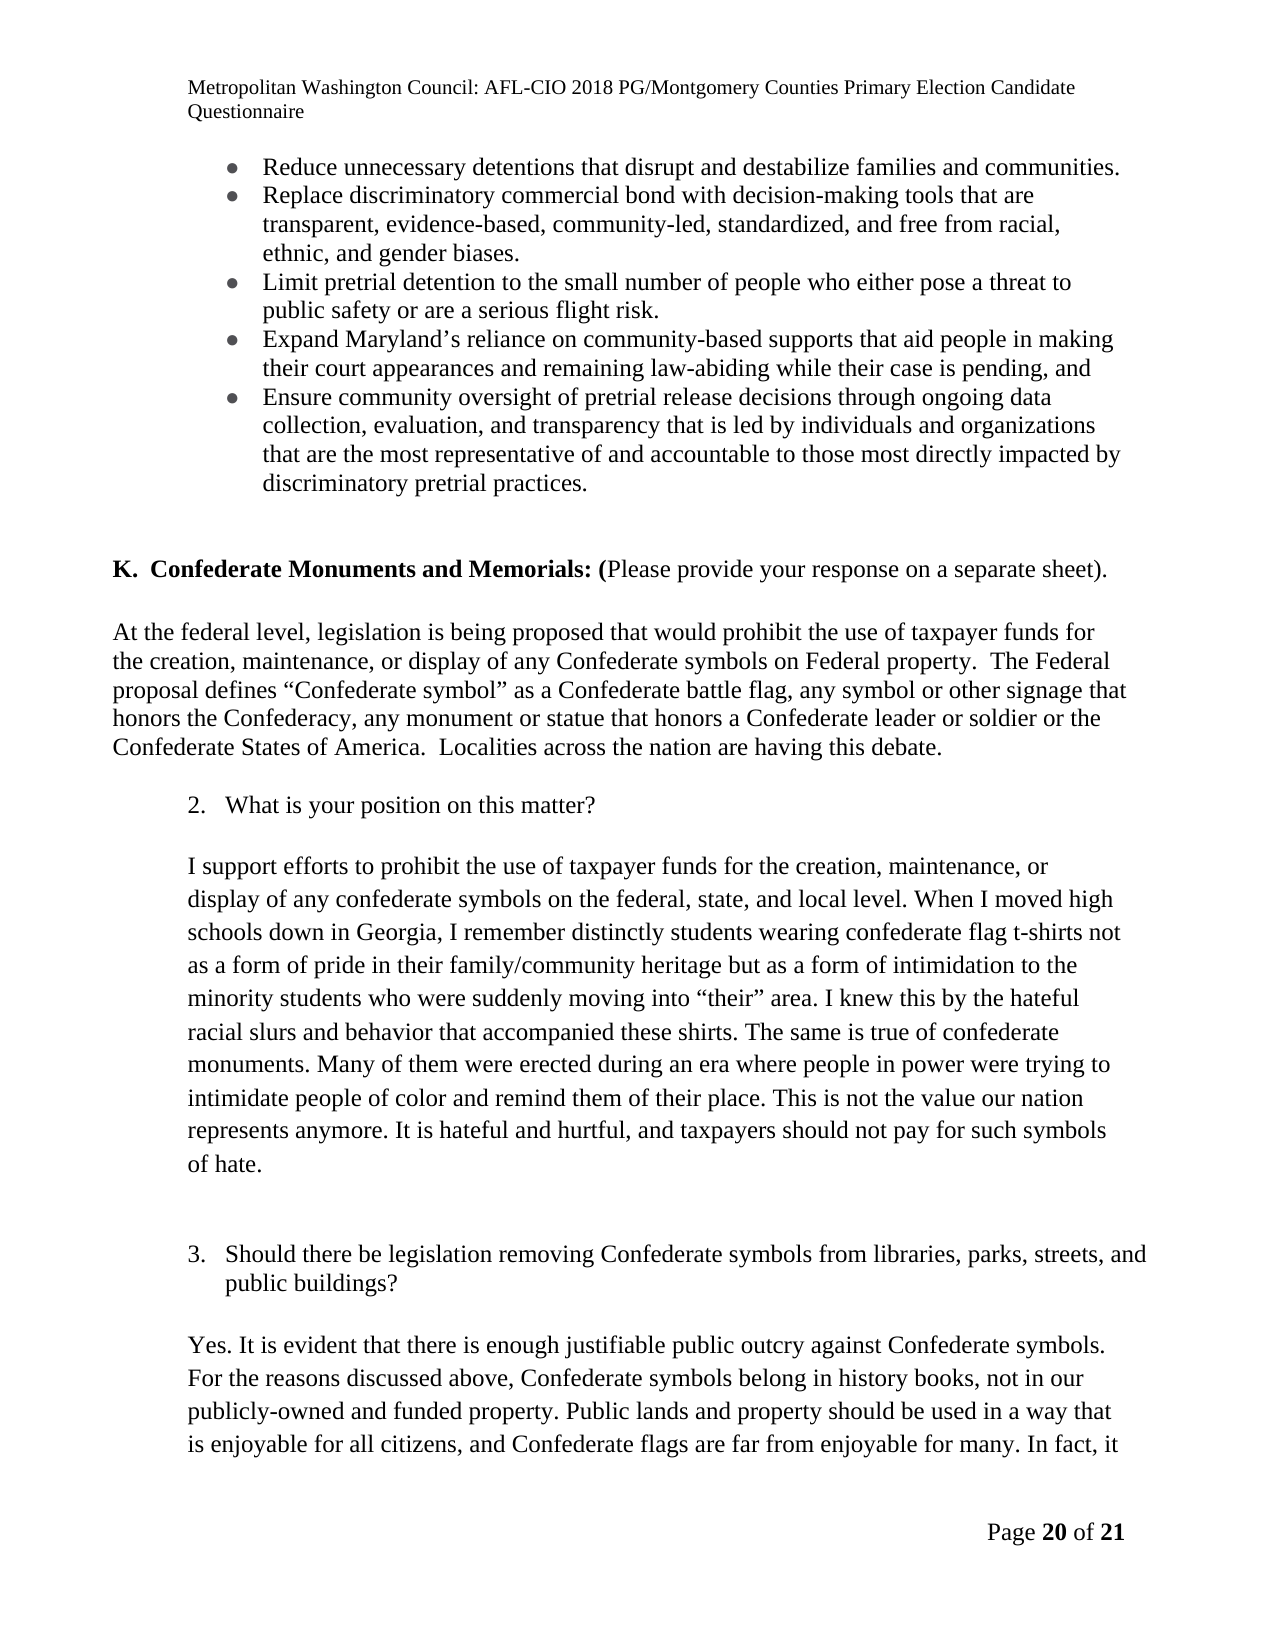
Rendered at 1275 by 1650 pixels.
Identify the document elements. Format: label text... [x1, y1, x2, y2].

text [187, 1330, 1125, 1457]
subtitle At the federal level, legislation is being proposed that would prohibit the use of taxpayer funds for the creation, maintenance, or display of any Confederate symbols on Federal property. The Federal proposal defines “Confederate symbol” as a Confederate battle flag, any symbol or other signage that [112, 617, 1200, 703]
list Reduce unnecessary detentions that disrupt and destabilize families and communities. [225, 152, 1125, 181]
list Replace discriminatory commercial bond with decision-making tools that are transparent, evidence-based, community-led, standardized, and free from racial, ethnic, and gender biases. [225, 181, 1125, 267]
subtitle Should there be legislation removing Confederate symbols from libraries, parks, streets, and public buildings? [187, 1239, 1200, 1297]
text I support efforts to prohibit the use of taxpayer funds for the creation, maintenance, or display of any confederate symbols on the federal, state, and local level. When I moved high schools down in Georgia, I remember distinctly students wearing confederate flag t-shirts not as a form of pride in their family/community heritage but as a form of intimidation to the minority students who were suddenly moving into “their” area. I knew this by the hateful racial slurs and behavior that accompanied these shirts. The same is true of confederate monuments. Many of them were erected during an era where people in power were trying to intimidate people of color and remind them of their place. This is not the value our nation represents anymore. It is hateful and hurtful, and taxpayers should not pay for such symbols of hate. [187, 851, 1125, 1177]
subtitle What is your position on this matter? [187, 790, 1200, 818]
list Expand Maryland’s reliance on community-based supports that aid people in making their court appearances and remaining law-abiding while their case is pending, and [225, 324, 1125, 382]
list Limit pretrial detention to the small number of people who either pose a threat to public safety or are a serious flight risk. [225, 267, 1125, 324]
subtitle Confederate Monuments and Memorials: (Please provide your response on a separate sheet). [112, 554, 1200, 583]
subtitle honors the Confederacy, any monument or statue that honors a Confederate leader or soldier or the Confederate States of America. Localities across the nation are having this debate. [112, 703, 1200, 761]
list Ensure community oversight of pretrial release decisions through ongoing data collection, evaluation, and transparency that is led by individuals and organizations that are the most representative of and accountable to those most directly impacted by discriminatory pretrial practices. [225, 382, 1125, 497]
